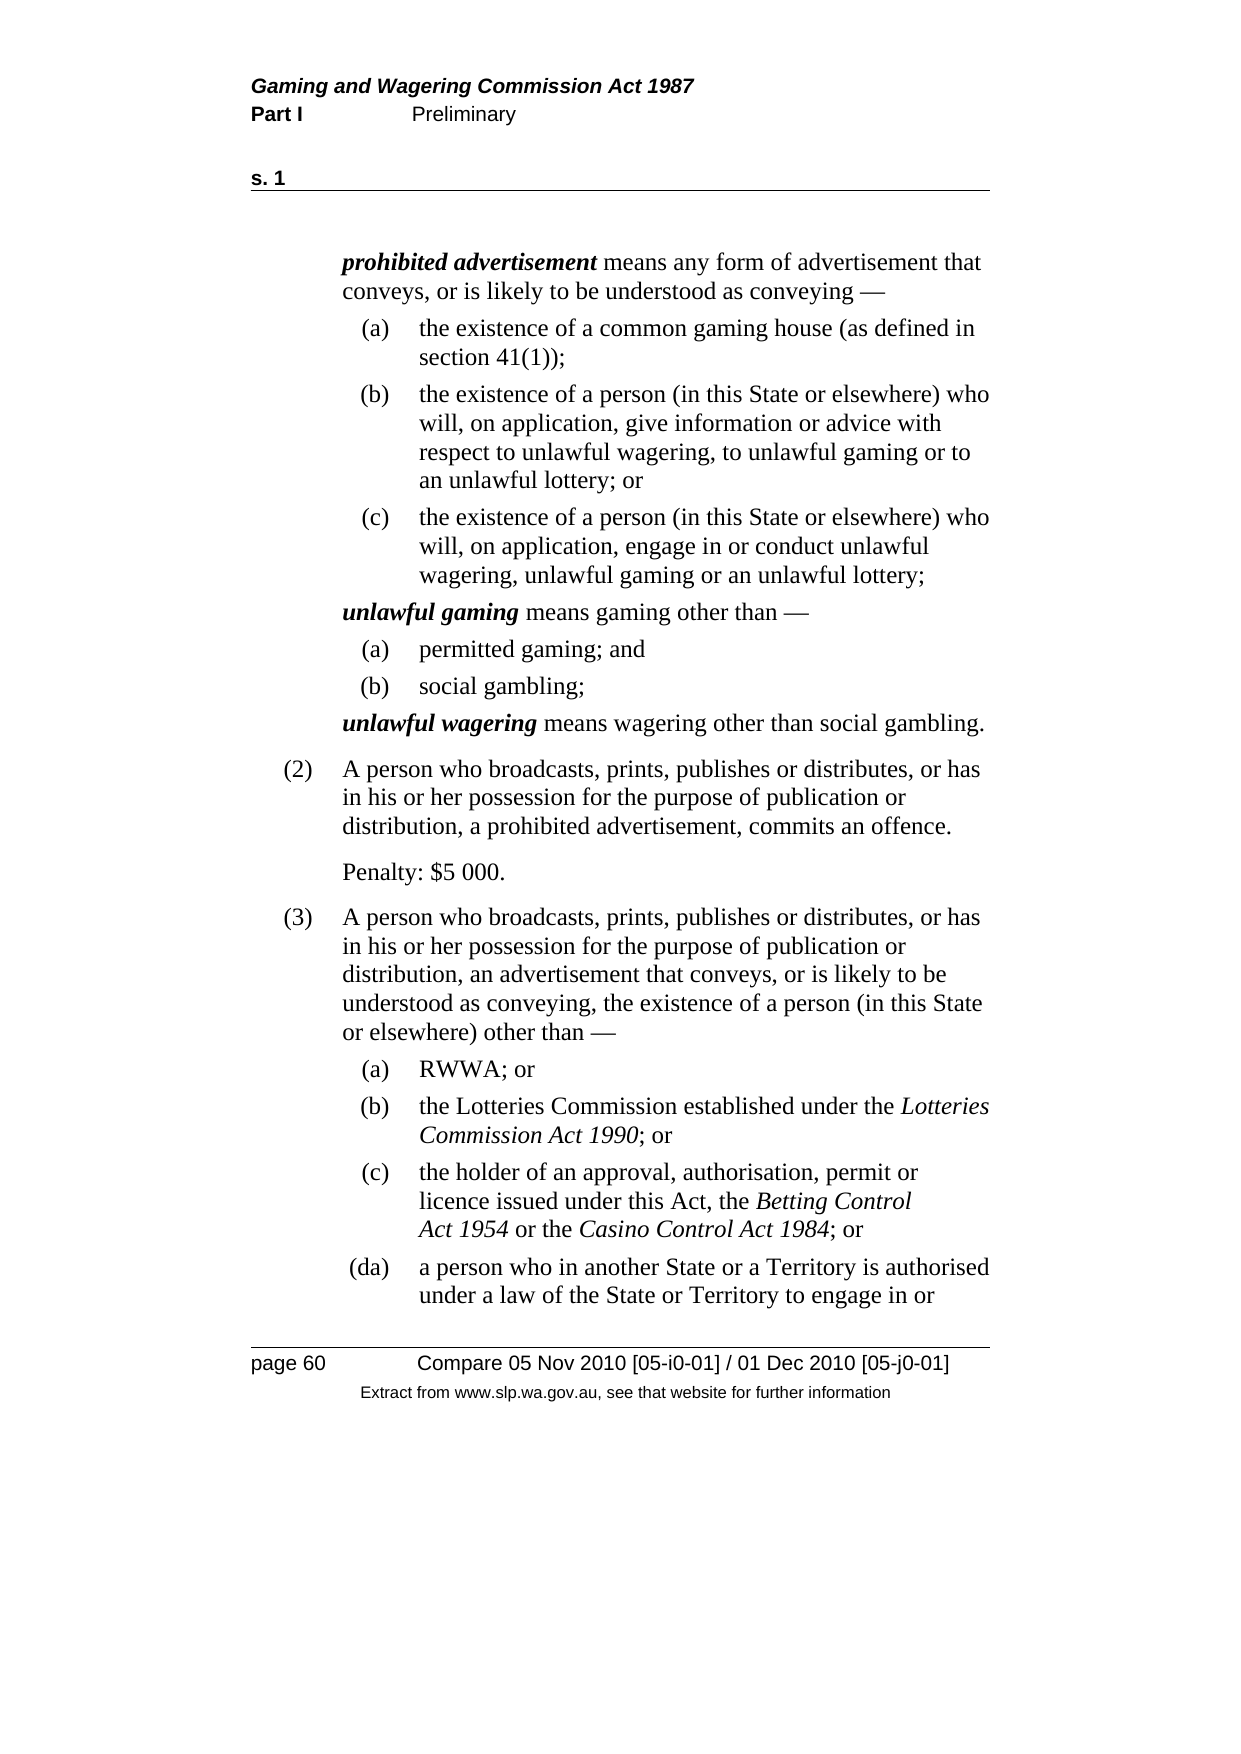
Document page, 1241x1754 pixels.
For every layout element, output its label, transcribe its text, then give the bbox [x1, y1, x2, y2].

text Penalty: $5 000. [251, 857, 990, 885]
text unlawful gaming means gaming other than — [251, 597, 990, 626]
text (a) the existence of a common gaming house (as defined in section 41(1)); [251, 313, 990, 371]
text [251, 1252, 990, 1309]
text (b) the existence of a person (in this State or elsewhere) who will, on application, give information or advice with respect to unlawful wagering, to unlawful gaming or to an unlawful lottery; or [251, 379, 990, 494]
text unlawful wagering means wagering other than social gambling. [251, 708, 990, 737]
text (a) RWWA; or [251, 1054, 990, 1083]
text (b) social gambling; [251, 671, 990, 700]
text (3) A person who broadcasts, prints, publishes or distributes, or has in his or her possession for the purpose of publication or distribution, an advertisement that conveys, or is likely to be understood as conveying, the existence of a person (in this State or elsewhere) other than — [251, 902, 990, 1046]
text (c) the holder of an approval, authorisation, permit or licence issued under this Act, the Betting Control Act 1954 or the Casino Control Act 1984; or [251, 1157, 990, 1243]
text (2) A person who broadcasts, prints, publishes or distributes, or has in his or her possession for the purpose of publication or distribution, a prohibited advertisement, commits an offence. [251, 754, 990, 840]
text prohibited advertisement means any form of advertisement that conveys, or is likely to be understood as conveying — [251, 247, 990, 305]
text (c) the existence of a person (in this State or elsewhere) who will, on application, engage in or conduct unlawful wagering, unlawful gaming or an unlawful lottery; [251, 502, 990, 589]
text (b) the Lotteries Commission established under the Lotteries Commission Act 1990; or [251, 1091, 990, 1149]
text (a) permitted gaming; and [251, 634, 990, 663]
